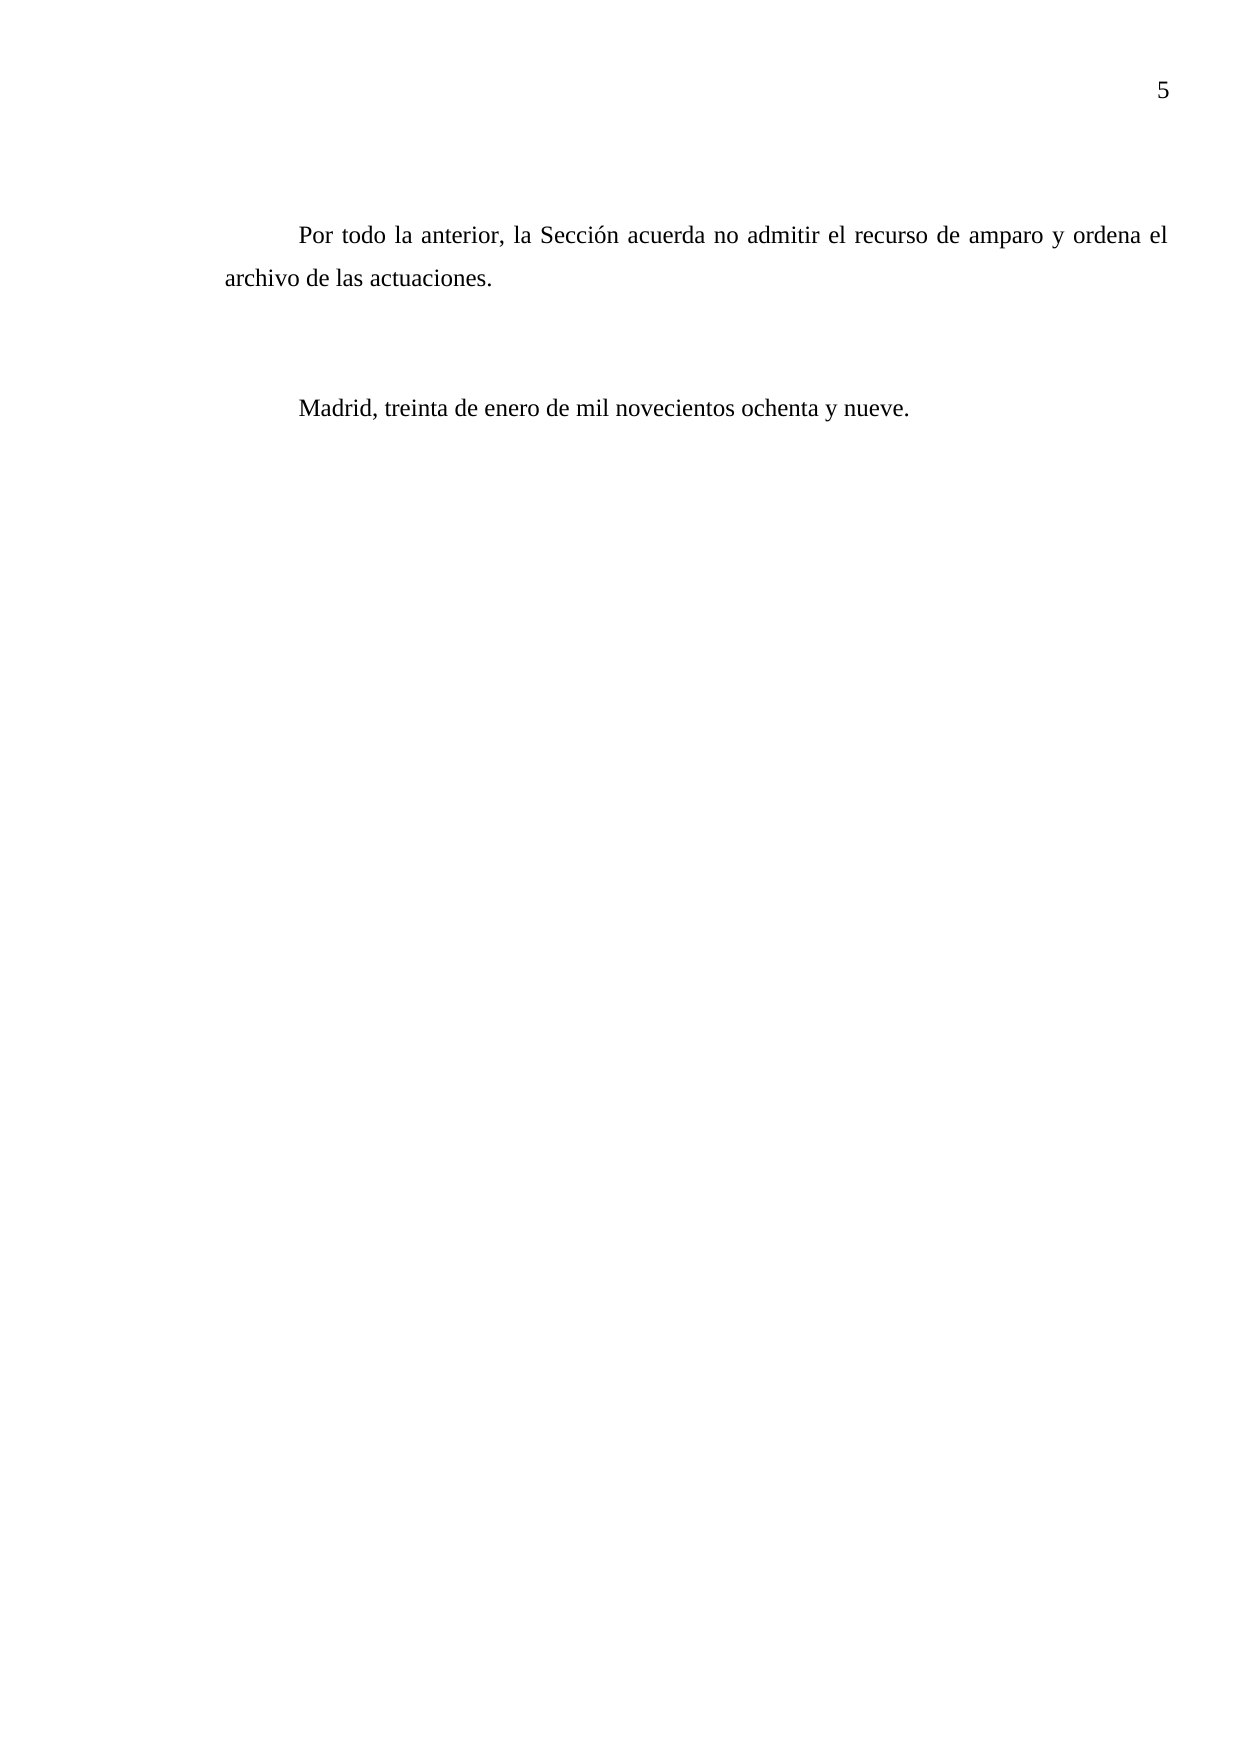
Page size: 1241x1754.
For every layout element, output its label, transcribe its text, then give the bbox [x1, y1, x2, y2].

text Madrid, treinta de enero de mil novecientos ochenta y nueve. [224, 393, 1169, 422]
text Por todo la anterior, la Sección acuerda no admitir el recurso de amparo y ordena el archivo de las actuaciones. [224, 220, 1169, 292]
